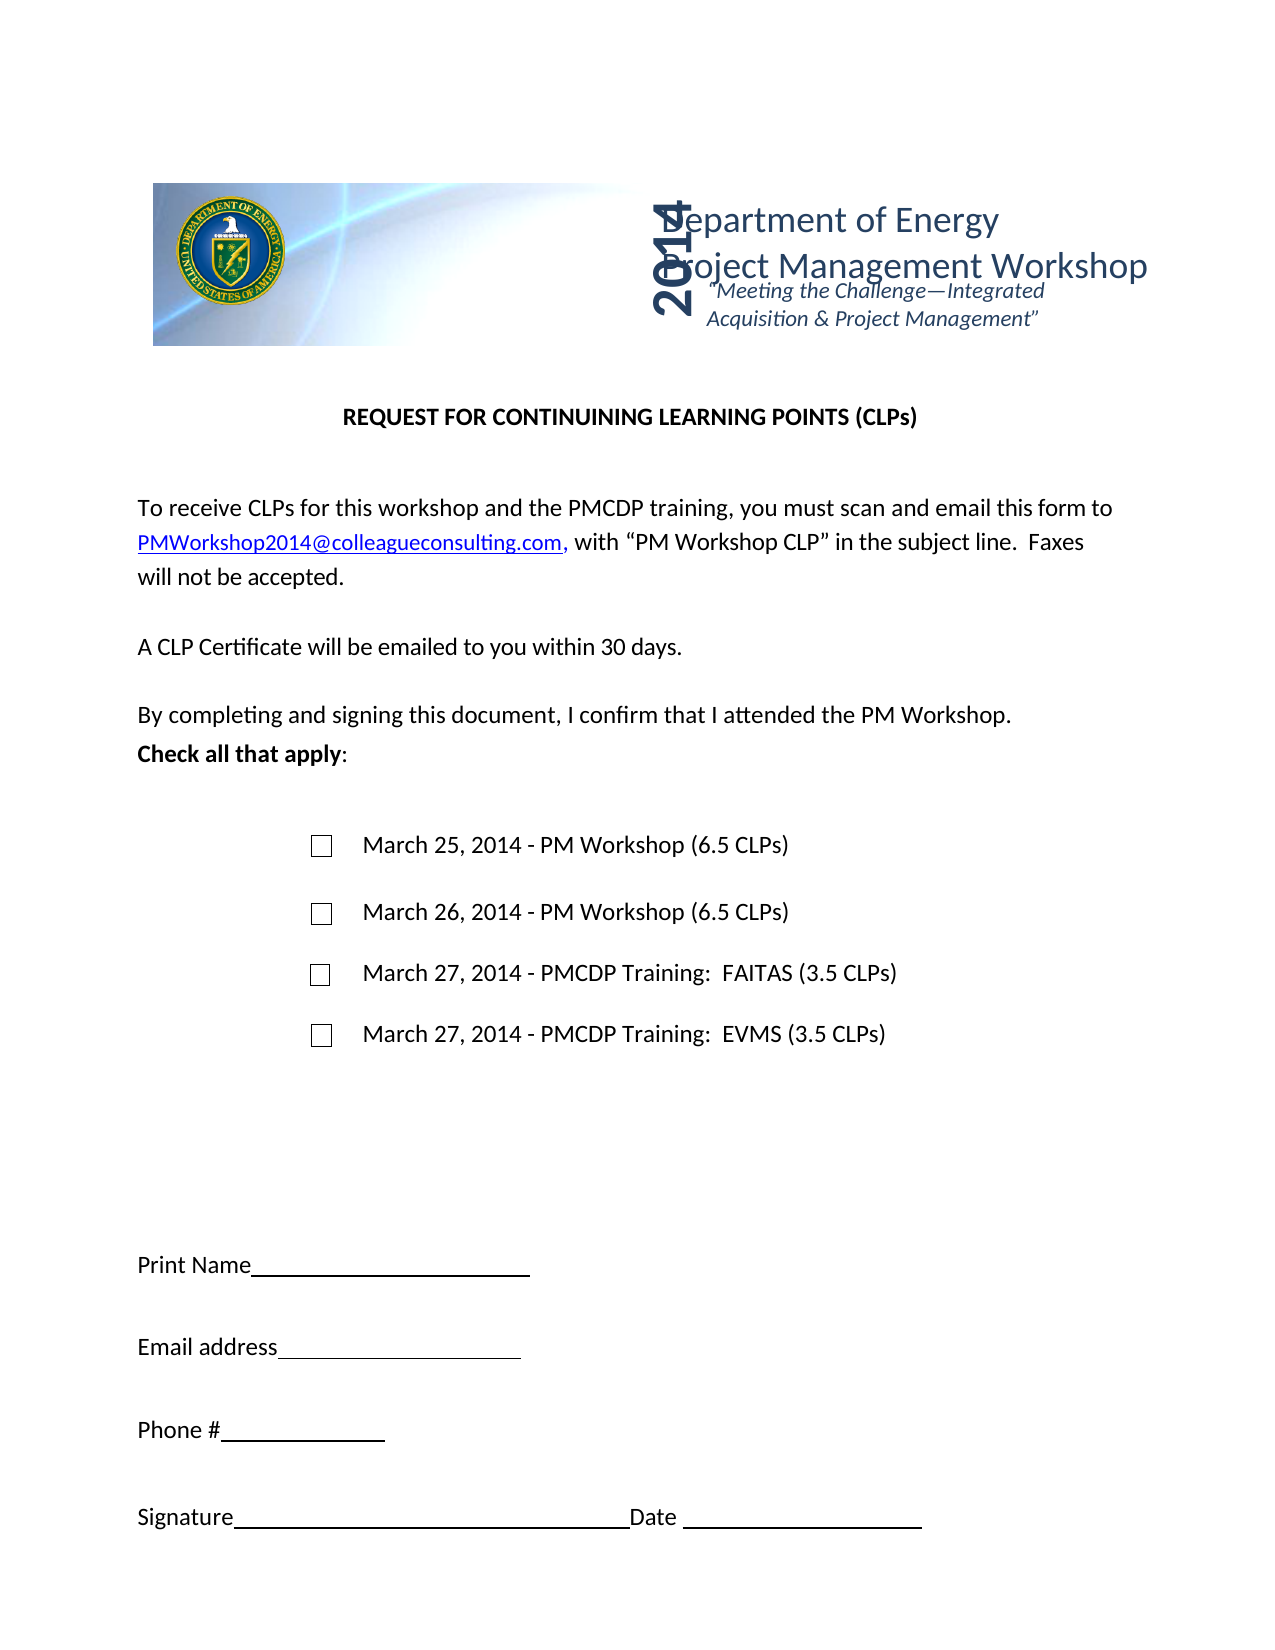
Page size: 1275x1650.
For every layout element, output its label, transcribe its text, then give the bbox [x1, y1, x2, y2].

text Print Name [137, 1251, 1123, 1279]
text March 27, 2014 - PMCDP Training: EVMS (3.5 CLPs) [337, 1018, 1125, 1048]
text March 27, 2014 - PMCDP Training: FAITAS (3.5 CLPs) [337, 957, 1125, 987]
text Signature Date [137, 1501, 1123, 1532]
text March 25, 2014 - PM Workshop (6.5 CLPs) [337, 829, 1125, 859]
text To receive CLPs for this workshop and the PMCDP training, you must scan and email this form to PMWorkshop2014@colleagueconsulting.com, with “PM Workshop CLP” in the subject line. Faxes will not be accepted. [137, 492, 1123, 592]
text Phone # [137, 1416, 1123, 1444]
text By completing and signing this document, I confirm that I attended the PM Workshop. [137, 707, 1123, 727]
picture [176, 196, 285, 305]
text Check all that apply: [137, 747, 1123, 767]
text Email address [137, 1334, 1123, 1361]
text A CLP Certificate will be emailed to you within 30 days. [137, 631, 1123, 661]
text March 26, 2014 - PM Workshop (6.5 CLPs) [337, 896, 1125, 926]
text REQUEST FOR CONTINUINING LEARNING POINTS (CLPs) [137, 401, 1123, 432]
